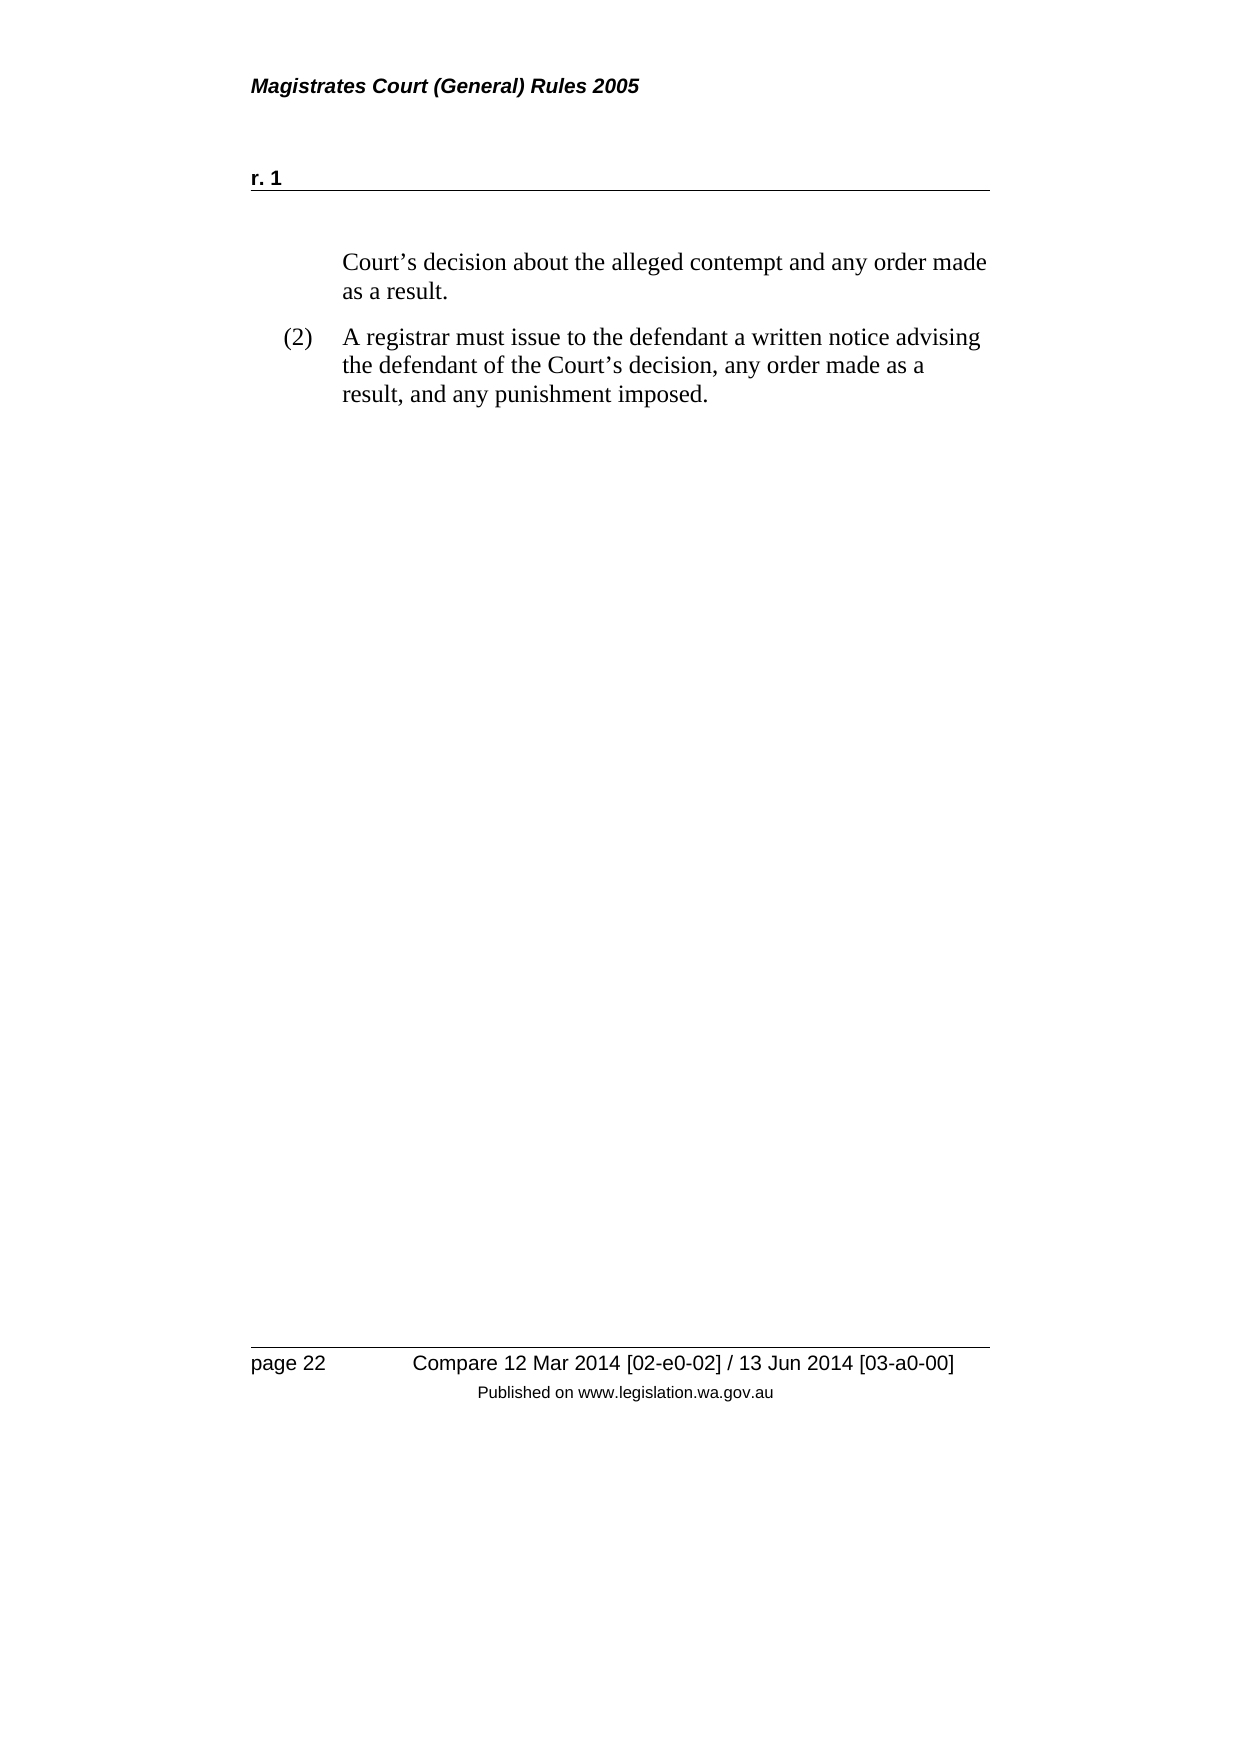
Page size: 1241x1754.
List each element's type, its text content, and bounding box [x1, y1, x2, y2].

text (2) A registrar must issue to the defendant a written notice advising the defendant of the Court’s decision, any order made as a result, and any punishment imposed. [251, 322, 990, 408]
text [251, 247, 990, 305]
